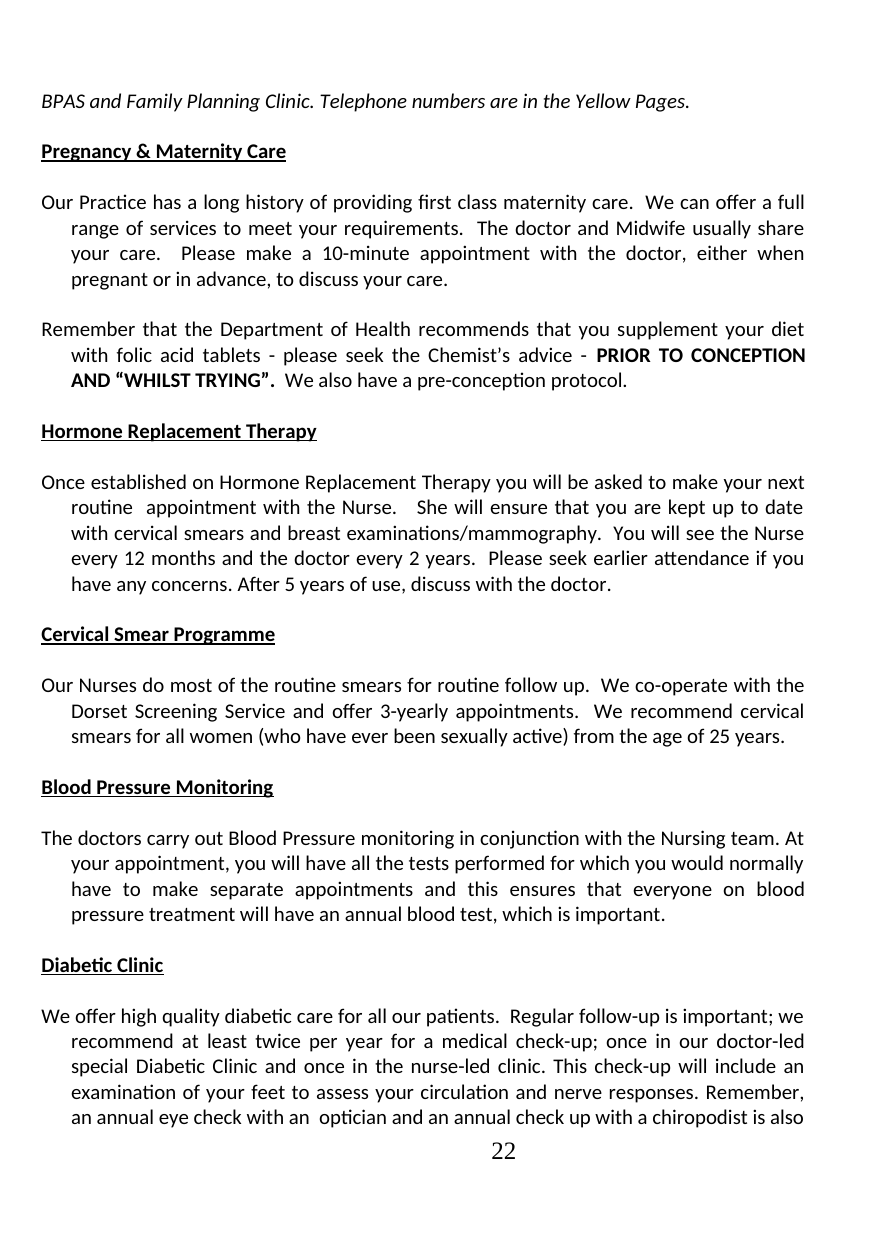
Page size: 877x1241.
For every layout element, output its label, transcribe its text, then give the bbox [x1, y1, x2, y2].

text Blood Pressure Monitoring [41, 774, 806, 799]
text Our Nurses do most of the routine smears for routine follow up. We co-operate with the Dorset Screening Service and offer 3-yearly appointments. We recommend cervical smears for all women (who have ever been sexually active) from the age of 25 years. [41, 672, 806, 749]
text Our Practice has a long history of providing first class maternity care. We can offer a full range of services to meet your requirements. The doctor and Midwife usually share your care. Please make a 10-minute appointment with the doctor, either when pregnant or in advance, to discuss your care. [41, 189, 806, 291]
text Diabetic Clinic [41, 952, 806, 977]
text Hormone Replacement Therapy [41, 418, 806, 444]
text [41, 1003, 806, 1130]
text The doctors carry out Blood Pressure monitoring in conjunction with the Nursing team. At your appointment, you will have all the tests performed for which you would normally have to make separate appointments and this ensures that everyone on blood pressure treatment will have an annual blood test, which is important. [41, 825, 806, 927]
text Remember that the Department of Health recommends that you supplement your diet with folic acid tablets - please seek the Chemist’s advice - PRIOR TO CONCEPTION AND “WHILST TRYING”. We also have a pre-conception protocol. [41, 317, 806, 393]
text Cervical Smear Programme [41, 622, 806, 647]
text BPAS and Family Planning Clinic. Telephone numbers are in the Yellow Pages. [41, 88, 806, 113]
text Pregnancy & Maternity Care [41, 139, 806, 164]
text Once established on Hormone Replacement Therapy you will be asked to make your next routine appointment with the Nurse. She will ensure that you are kept up to date with cervical smears and breast examinations/mammography. You will see the Nurse every 12 months and the doctor every 2 years. Please seek earlier attendance if you have any concerns. After 5 years of use, discuss with the doctor. [41, 469, 806, 596]
